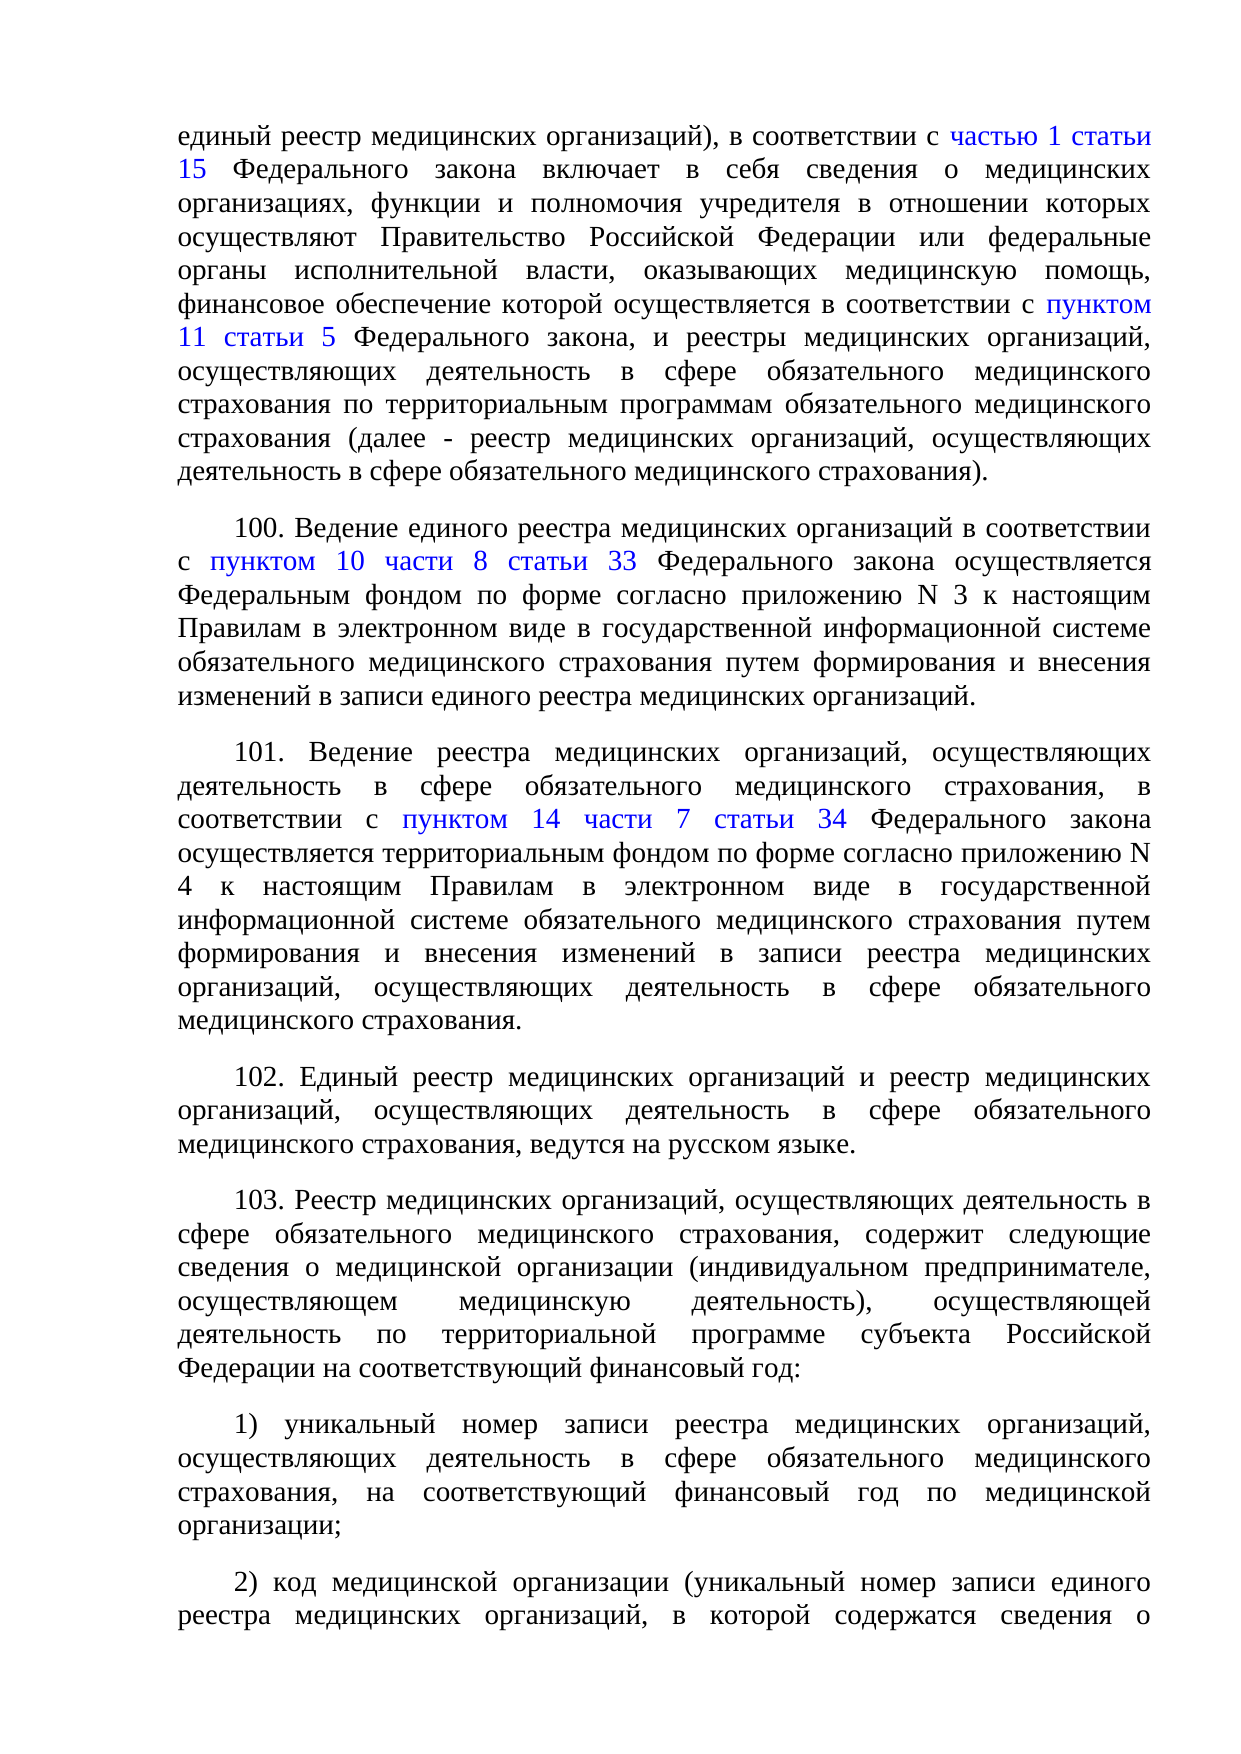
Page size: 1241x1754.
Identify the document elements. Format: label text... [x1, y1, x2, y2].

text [177, 1564, 1152, 1631]
text 100. Ведение единого реестра медицинских организаций в соответствии с пунктом 10 части 8 статьи 33 Федерального закона осуществляется Федеральным фондом по форме согласно приложению N 3 к настоящим Правилам в электронном виде в государственной информационной системе обязательного медицинского страхования путем формирования и внесения изменений в записи единого реестра медицинских организаций. [177, 510, 1152, 711]
text 103. Реестр медицинских организаций, осуществляющих деятельность в сфере обязательного медицинского страхования, содержит следующие сведения о медицинской организации (индивидуальном предпринимателе, осуществляющем медицинскую деятельность), осуществляющей деятельность по территориальной программе субъекта Российской Федерации на соответствующий финансовый год: [177, 1182, 1152, 1384]
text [177, 118, 1152, 487]
text 102. Единый реестр медицинских организаций и реестр медицинских организаций, осуществляющих деятельность в сфере обязательного медицинского страхования, ведутся на русском языке. [177, 1059, 1152, 1159]
text 101. Ведение реестра медицинских организаций, осуществляющих деятельность в сфере обязательного медицинского страхования, в соответствии с пунктом 14 части 7 статьи 34 Федерального закона осуществляется территориальным фондом по форме согласно приложению N 4 к настоящим Правилам в электронном виде в государственной информационной системе обязательного медицинского страхования путем формирования и внесения изменений в записи реестра медицинских организаций, осуществляющих деятельность в сфере обязательного медицинского страхования. [177, 734, 1152, 1036]
text 1) уникальный номер записи реестра медицинских организаций, осуществляющих деятельность в сфере обязательного медицинского страхования, на соответствующий финансовый год по медицинской организации; [177, 1407, 1152, 1541]
